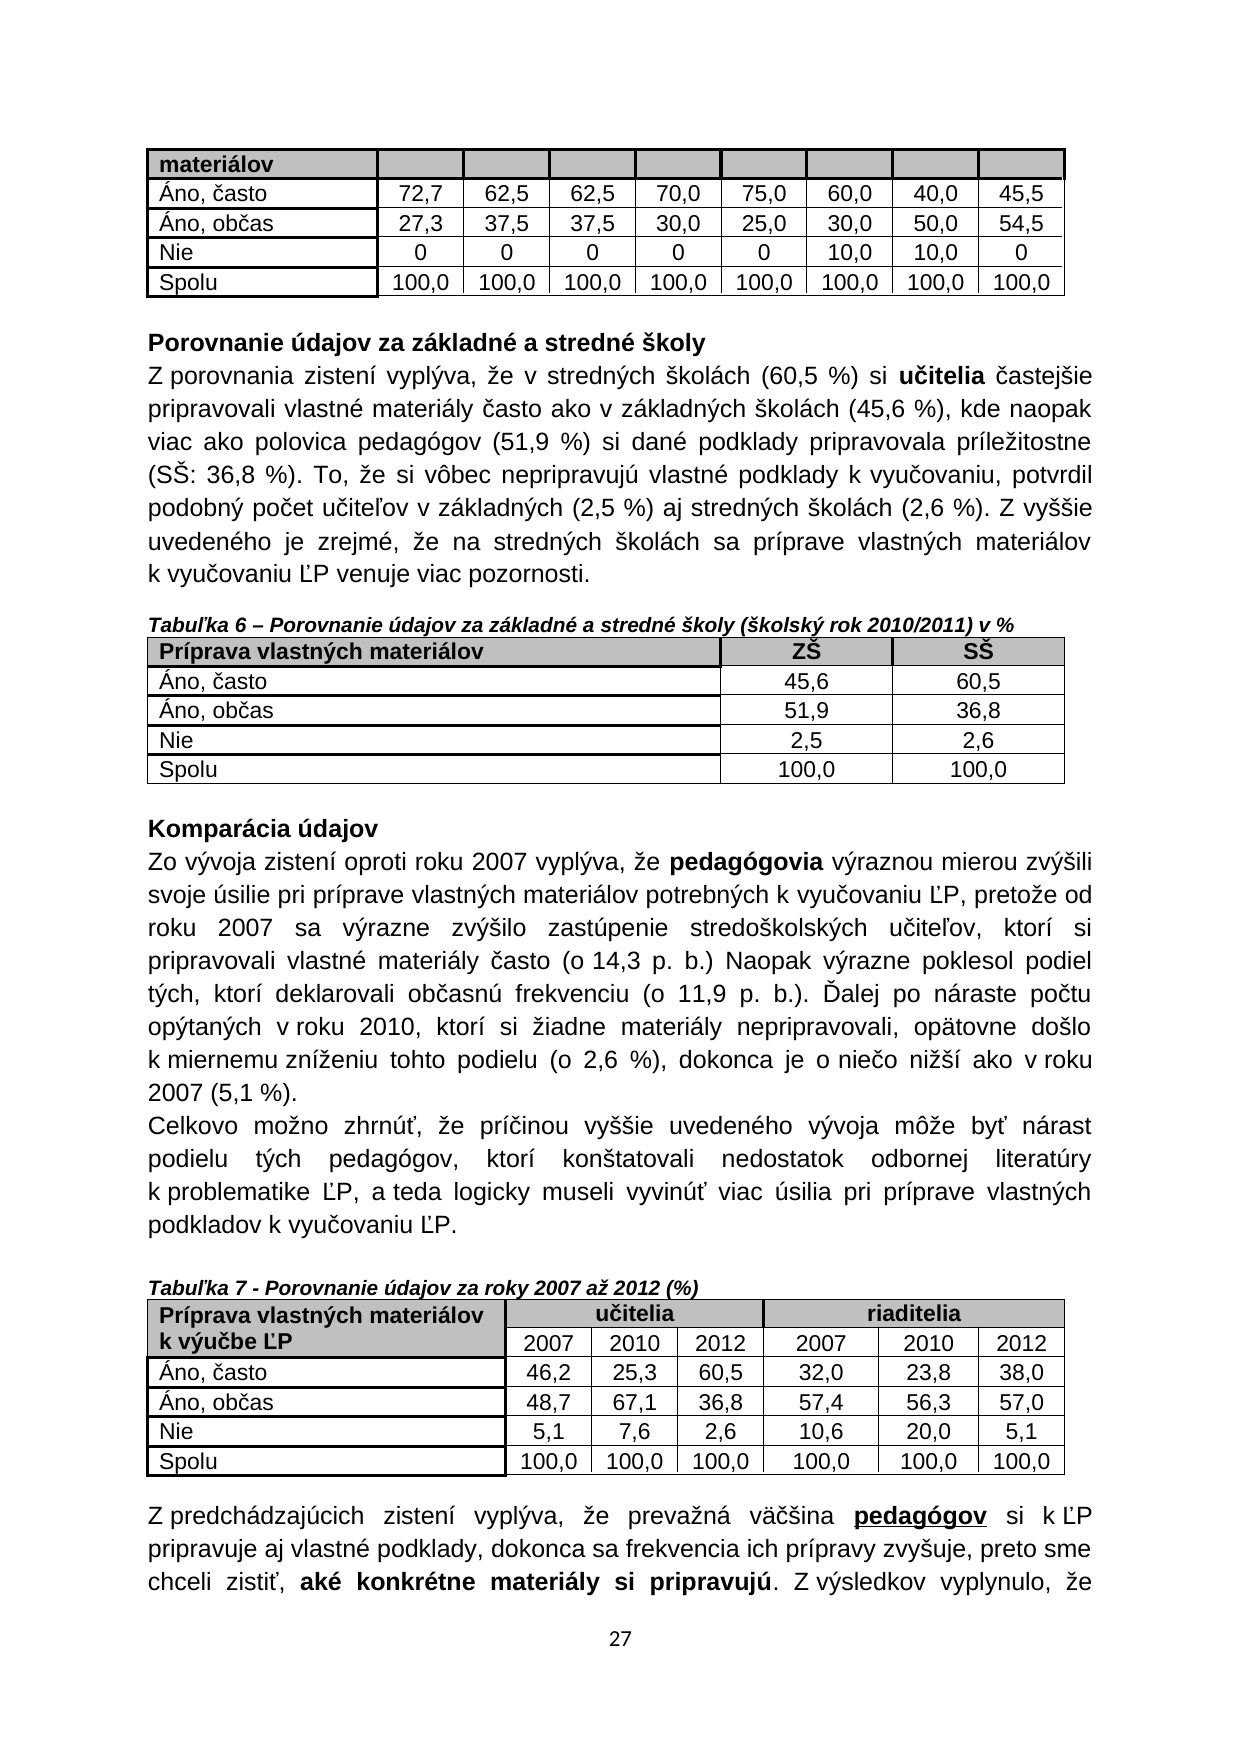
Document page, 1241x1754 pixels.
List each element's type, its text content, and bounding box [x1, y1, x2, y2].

table_cell 0 [979, 236, 1064, 266]
table_header Príprava vlastných materiálov [148, 638, 719, 665]
text Porovnanie údajov za základné a stredné školy [148, 328, 1093, 357]
table_cell Áno, často [149, 1359, 504, 1386]
table_cell 100,0 [677, 1446, 764, 1474]
table_cell 100,0 [764, 1446, 878, 1474]
table_cell 2,5 [721, 725, 892, 753]
text Z porovnania zistení vyplýva, že v stredných školách (60,5 %) si učitelia častejšie pripravovali vlastné materiály často ako v základných školách (45,6 %), kde naopak viac ako polovica pedagógov (51,9 %) si dané podklady pripravovala príležitostne (SŠ: 36,8 %). To, že si vôbec nepripravujú vlastné podklady k vyučovaniu, potvrdil podobný počet učiteľov v základných (2,5 %) aj stredných školách (2,6 %). Z vyššie uvedeného je zrejmé, že na stredných školách sa príprave vlastných materiálov k vyučovaniu ĽP venuje viac pozornosti. [148, 361, 1093, 588]
table_cell Spolu [149, 269, 376, 295]
table_cell Áno, občas [149, 210, 376, 236]
table_cell 2007 [764, 1328, 878, 1356]
table_cell 100,0 [807, 267, 893, 295]
table_cell 45,6 [721, 666, 892, 694]
table_cell 45,5 [979, 177, 1064, 207]
table_cell 100,0 [379, 267, 464, 295]
table_cell 25,3 [592, 1357, 677, 1386]
table_header KE [980, 151, 1063, 177]
table_cell 57,0 [979, 1387, 1064, 1415]
text Komparácia údajov [148, 814, 1093, 843]
table_cell Nie [149, 1418, 504, 1444]
text Zo vývoja zistení oproti roku 2007 vyplýva, že pedagógovia výraznou mierou zvýšili svoje úsilie pri príprave vlastných materiálov potrebných k vyučovaniu ĽP, pretože od roku 2007 sa výrazne zvýšilo zastúpenie stredoškolských učiteľov, ktorí si pripravovali vlastné materiály často (o 14,3 p. b.) Naopak výrazne poklesol podiel tých, ktorí deklarovali občasnú frekvenciu (o 11,9 p. b.). Ďalej po náraste počtu opýtaných v roku 2010, ktorí si žiadne materiály nepripravovali, opätovne došlo k miernemu zníženiu tohto podielu (o 2,6 %), dokonca je o niečo nižší ako v roku 2007 (5,1 %). [148, 847, 1093, 1107]
table_cell 27,3 [379, 208, 463, 236]
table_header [149, 151, 376, 177]
table_cell Nie [148, 727, 720, 753]
table_cell 57,4 [764, 1387, 878, 1415]
table_cell Nie [149, 239, 376, 266]
table_cell Áno, občas [149, 1389, 504, 1415]
table_cell 37,5 [464, 208, 549, 236]
table_cell 100,0 [592, 1446, 677, 1474]
table_header SŠ [894, 638, 1064, 665]
table_header TT [465, 151, 548, 177]
table_cell 25,0 [722, 208, 806, 236]
table_cell 0 [379, 237, 463, 266]
table_cell 2,6 [893, 725, 1064, 753]
table_cell 62,5 [464, 180, 549, 207]
table_header TN [551, 151, 634, 177]
table_cell Spolu [148, 756, 720, 783]
table_header NR [637, 151, 719, 177]
table_cell 60,0 [807, 180, 892, 207]
table_cell 2007 [507, 1328, 591, 1356]
table_cell 2010 [592, 1328, 677, 1356]
table_cell 2012 [678, 1328, 763, 1356]
table_cell 32,0 [764, 1357, 878, 1386]
table_cell 30,0 [636, 208, 721, 236]
table_header ZA [723, 151, 805, 177]
table_cell 50,0 [893, 208, 978, 236]
table_cell 60,5 [893, 666, 1064, 694]
table_header PO [894, 151, 977, 177]
table_cell 10,0 [893, 237, 978, 266]
table_cell 100,0 [550, 267, 635, 295]
table_cell 10,6 [764, 1416, 878, 1444]
table_cell 2010 [879, 1328, 978, 1356]
table_cell 51,9 [721, 695, 892, 724]
table_cell 0 [550, 237, 635, 266]
table_cell 100,0 [721, 754, 892, 783]
table_cell 100,0 [507, 1446, 592, 1474]
table_cell 100,0 [979, 1446, 1064, 1474]
table_cell 2012 [979, 1328, 1064, 1356]
table_cell 0 [636, 237, 721, 266]
table_cell 48,7 [507, 1387, 591, 1415]
table_header BB [808, 151, 891, 177]
table_header učitelia [507, 1300, 762, 1327]
table_cell 0 [464, 237, 549, 266]
table_cell 70,0 [636, 180, 721, 207]
table_cell 36,8 [678, 1387, 763, 1415]
table_cell 36,8 [893, 695, 1064, 724]
table_header riaditelia [765, 1300, 1064, 1327]
table_cell 100,0 [464, 267, 549, 295]
table_cell 46,2 [507, 1357, 591, 1386]
table_cell 62,5 [550, 180, 635, 207]
table_cell 5,1 [507, 1416, 591, 1444]
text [148, 1501, 1093, 1596]
table_cell Áno, občas [148, 697, 720, 724]
table_cell 37,5 [550, 208, 635, 236]
table_cell 54,5 [979, 207, 1064, 236]
table_cell Áno, často [149, 180, 376, 207]
table_cell 20,0 [879, 1416, 978, 1444]
table_cell 67,1 [592, 1387, 677, 1415]
table_cell 72,7 [379, 180, 463, 207]
table_cell 40,0 [893, 180, 978, 207]
table_cell 100,0 [635, 267, 721, 295]
table_cell 0 [722, 237, 806, 266]
table_cell 100,0 [893, 267, 978, 295]
table_header ZŠ [722, 638, 891, 665]
table_cell 100,0 [879, 1446, 978, 1474]
table_header BA [379, 151, 462, 177]
table_header Príprava vlastných materiálov k výučbe ĽP [148, 1300, 504, 1356]
table_cell 10,0 [807, 237, 892, 266]
table_cell 100,0 [893, 754, 1064, 783]
table_cell 2,6 [678, 1416, 763, 1444]
text Celkovo možno zhrnúť, že príčinou vyššie uvedeného vývoja môže byť nárast podielu tých pedagógov, ktorí konštatovali nedostatok odbornej literatúry k problematike ĽP, a teda logicky museli vyvinúť viac úsilia pri príprave vlastných podkladov k vyučovaniu ĽP. [148, 1111, 1093, 1239]
table_cell 23,8 [879, 1357, 978, 1386]
table_cell Spolu [149, 1448, 504, 1474]
table_cell 7,6 [592, 1416, 677, 1444]
table_cell 38,0 [979, 1357, 1064, 1386]
table_cell 56,3 [879, 1387, 978, 1415]
table_cell Áno, často [148, 668, 720, 694]
table_cell 5,1 [979, 1416, 1064, 1444]
table_cell 60,5 [678, 1357, 763, 1386]
table_cell 100,0 [978, 266, 1064, 295]
table_cell 100,0 [721, 267, 807, 295]
table_cell 75,0 [722, 180, 806, 207]
table_cell 30,0 [807, 208, 892, 236]
